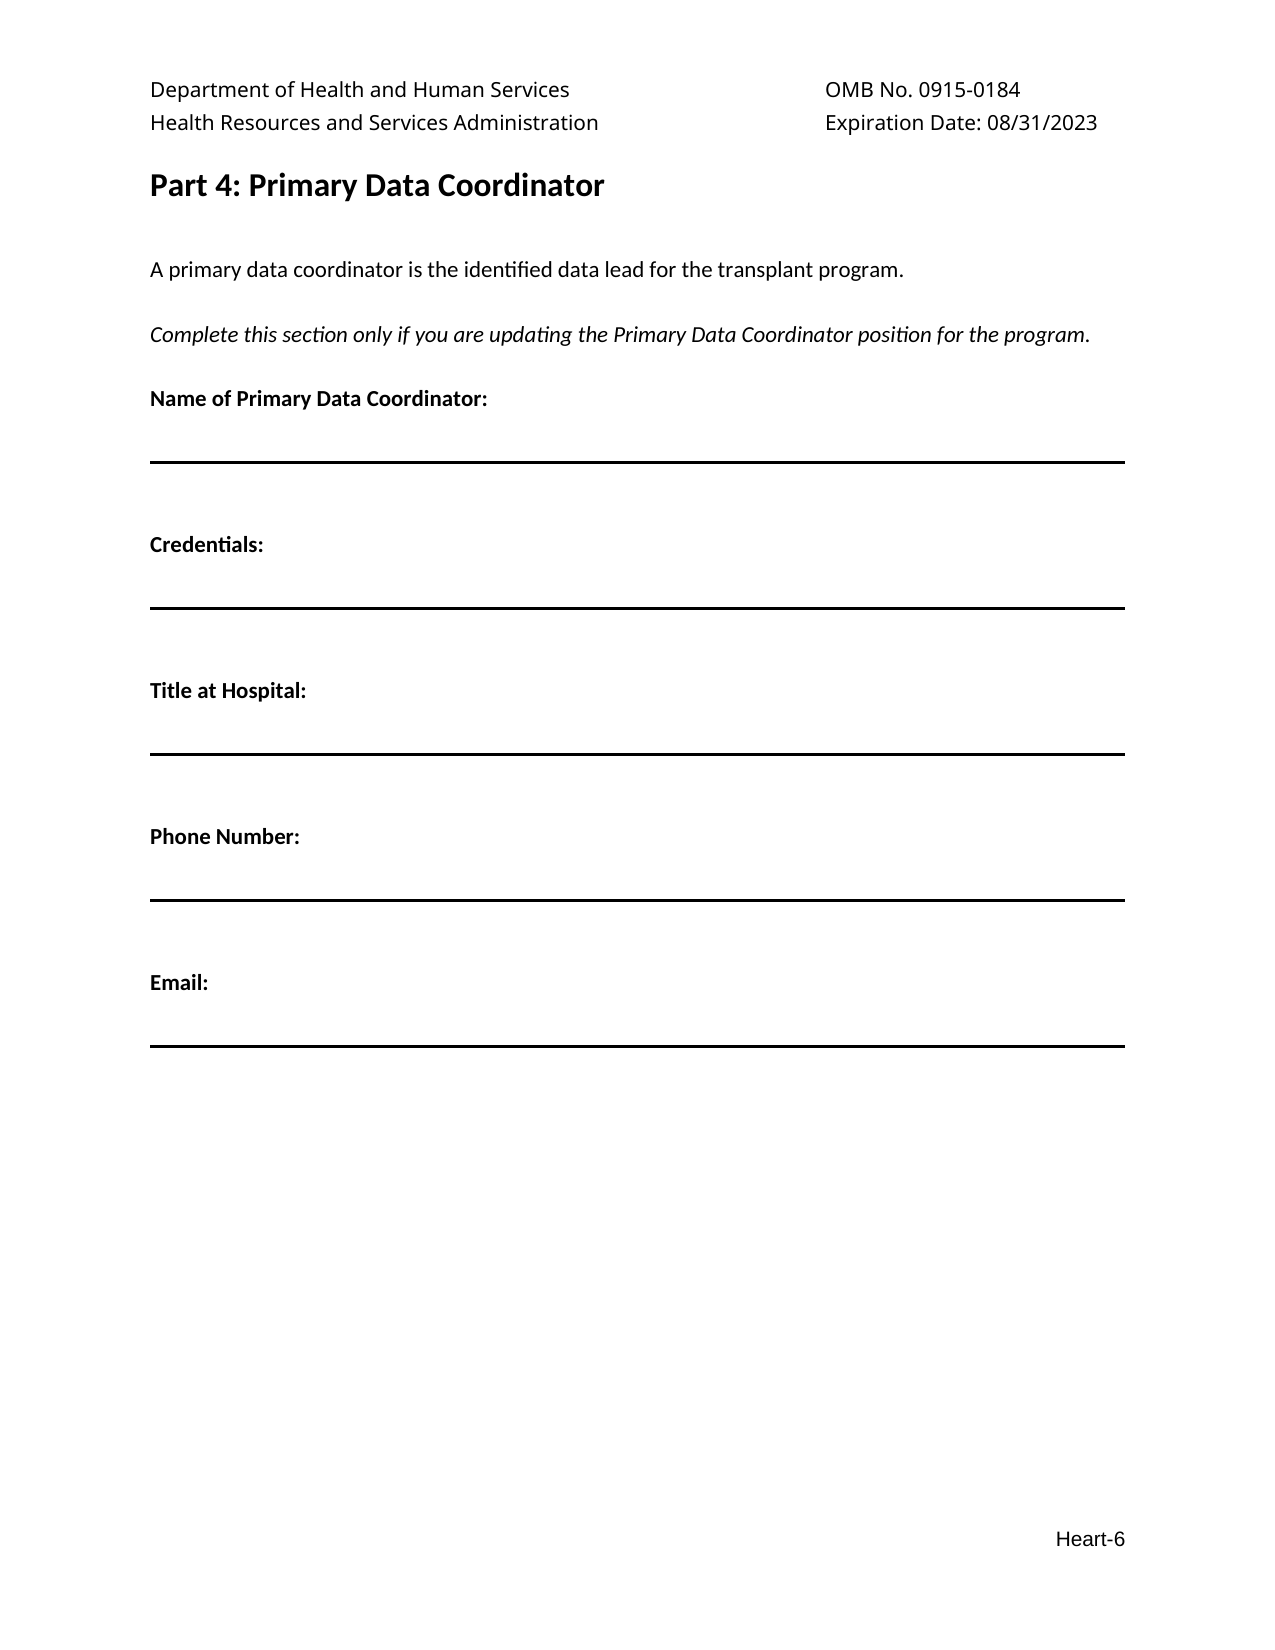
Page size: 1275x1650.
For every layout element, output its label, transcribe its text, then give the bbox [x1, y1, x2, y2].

text Title at Hospital: [150, 676, 1125, 704]
text Credentials: [150, 530, 1125, 558]
text Complete this section only if you are updating the Primary Data Coordinator position for the program. [150, 320, 1125, 348]
text Email: [150, 968, 1125, 996]
text Name of Primary Data Coordinator: [150, 384, 1125, 412]
text Phone Number: [150, 822, 1125, 850]
text A primary data coordinator is the identified data lead for the transplant program. [150, 256, 1125, 284]
subtitle Part 4: Primary Data Coordinator [150, 164, 1125, 205]
